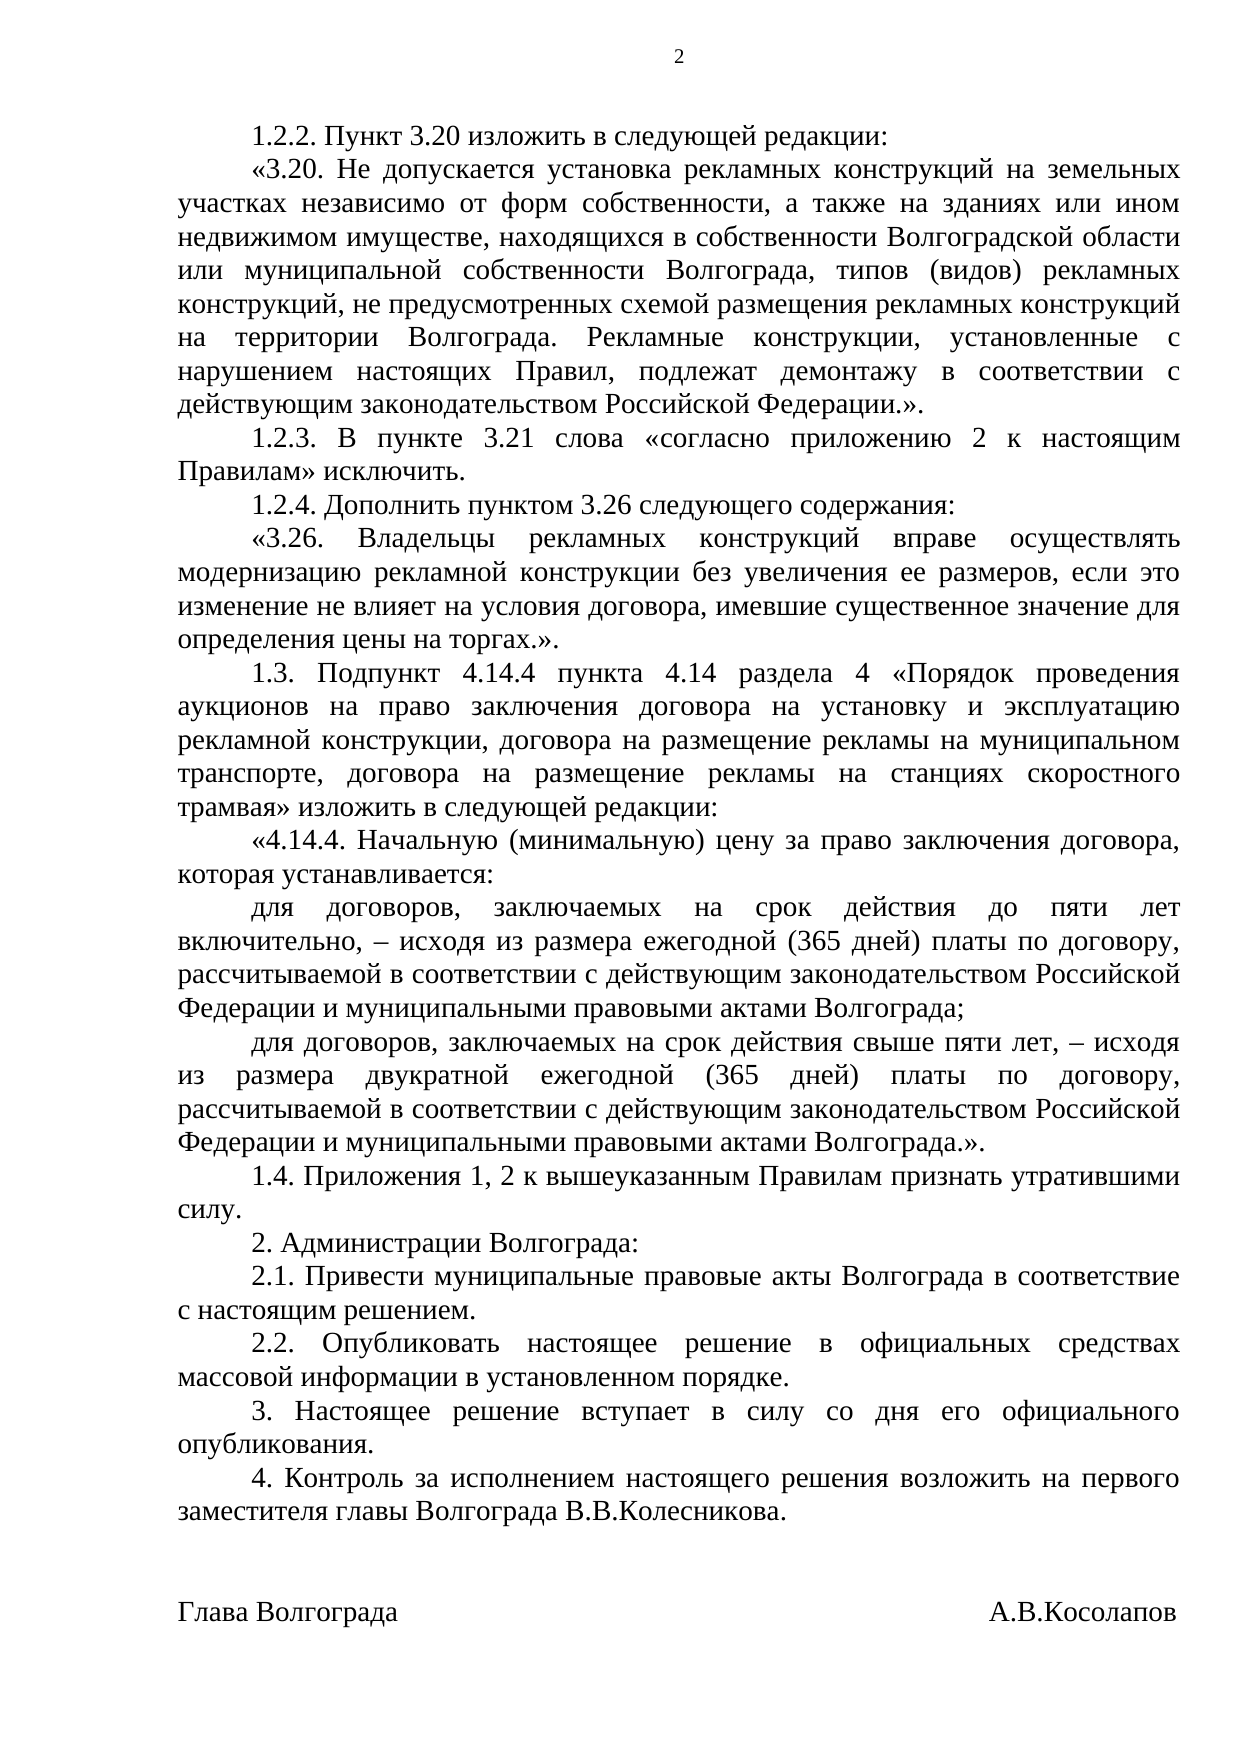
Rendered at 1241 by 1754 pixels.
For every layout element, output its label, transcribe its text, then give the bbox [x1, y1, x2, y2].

text 2.2. Опубликовать настоящее решение в официальных средствах массовой информации в установленном порядке. [177, 1326, 1181, 1393]
text 2. Администрации Волгограда: [177, 1225, 1181, 1258]
text для договоров, заключаемых на срок действия свыше пяти лет, – исходя из размера двукратной ежегодной (365 дней) платы по договору, рассчитываемой в соответствии с действующим законодательством Российской Федерации и муниципальными правовыми актами Волгограда.». [177, 1024, 1181, 1158]
text «3.26. Владельцы рекламных конструкций вправе осуществлять модернизацию рекламной конструкции без увеличения ее размеров, если это изменение не влияет на условия договора, имевшие существенное значение для определения цены на торгах.». [177, 521, 1181, 655]
text для договоров, заключаемых на срок действия до пяти лет включительно, – исходя из размера ежегодной (365 дней) платы по договору, рассчитываемой в соответствии с действующим законодательством Российской Федерации и муниципальными правовыми актами Волгограда; [177, 889, 1181, 1024]
text 3. Настоящее решение вступает в силу со дня его официального опубликования. [177, 1393, 1181, 1460]
text 4. Контроль за исполнением настоящего решения возложить на первого заместителя главы Волгограда В.В.Колесникова. [177, 1460, 1181, 1527]
text 1.2.2. Пункт 3.20 изложить в следующей редакции: [177, 118, 1181, 152]
text 1.2.4. Дополнить пунктом 3.26 следующего содержания: [177, 487, 1181, 521]
text Глава Волгограда А.В.Косолапов [177, 1594, 1181, 1627]
text 1.4. Приложения 1, 2 к вышеуказанным Правилам признать утратившими силу. [177, 1158, 1181, 1225]
text 2.1. Привести муниципальные правовые акты Волгограда в соответствие с настоящим решением. [177, 1258, 1181, 1326]
text «4.14.4. Начальную (минимальную) цену за право заключения договора, которая устанавливается: [177, 822, 1181, 889]
text 1.2.3. В пункте 3.21 слова «согласно приложению 2 к настоящим Правилам» исключить. [177, 420, 1181, 487]
text «3.20. Не допускается установка рекламных конструкций на земельных участках независимо от форм собственности, а также на зданиях или ином недвижимом имуществе, находящихся в собственности Волгоградской области или муниципальной собственности Волгограда, типов (видов) рекламных конструкций, не предусмотренных схемой размещения рекламных конструкций на территории Волгограда. Рекламные конструкции, установленные с нарушением настоящих Правил, подлежат демонтажу в соответствии с действующим законодательством Российской Федерации.». [177, 152, 1181, 420]
text 1.3. Подпункт 4.14.4 пункта 4.14 раздела 4 «Порядок проведения аукционов на право заключения договора на установку и эксплуатацию рекламной конструкции, договора на размещение рекламы на муниципальном транспорте, договора на размещение рекламы на станциях скоростного трамвая» изложить в следующей редакции: [177, 655, 1181, 822]
